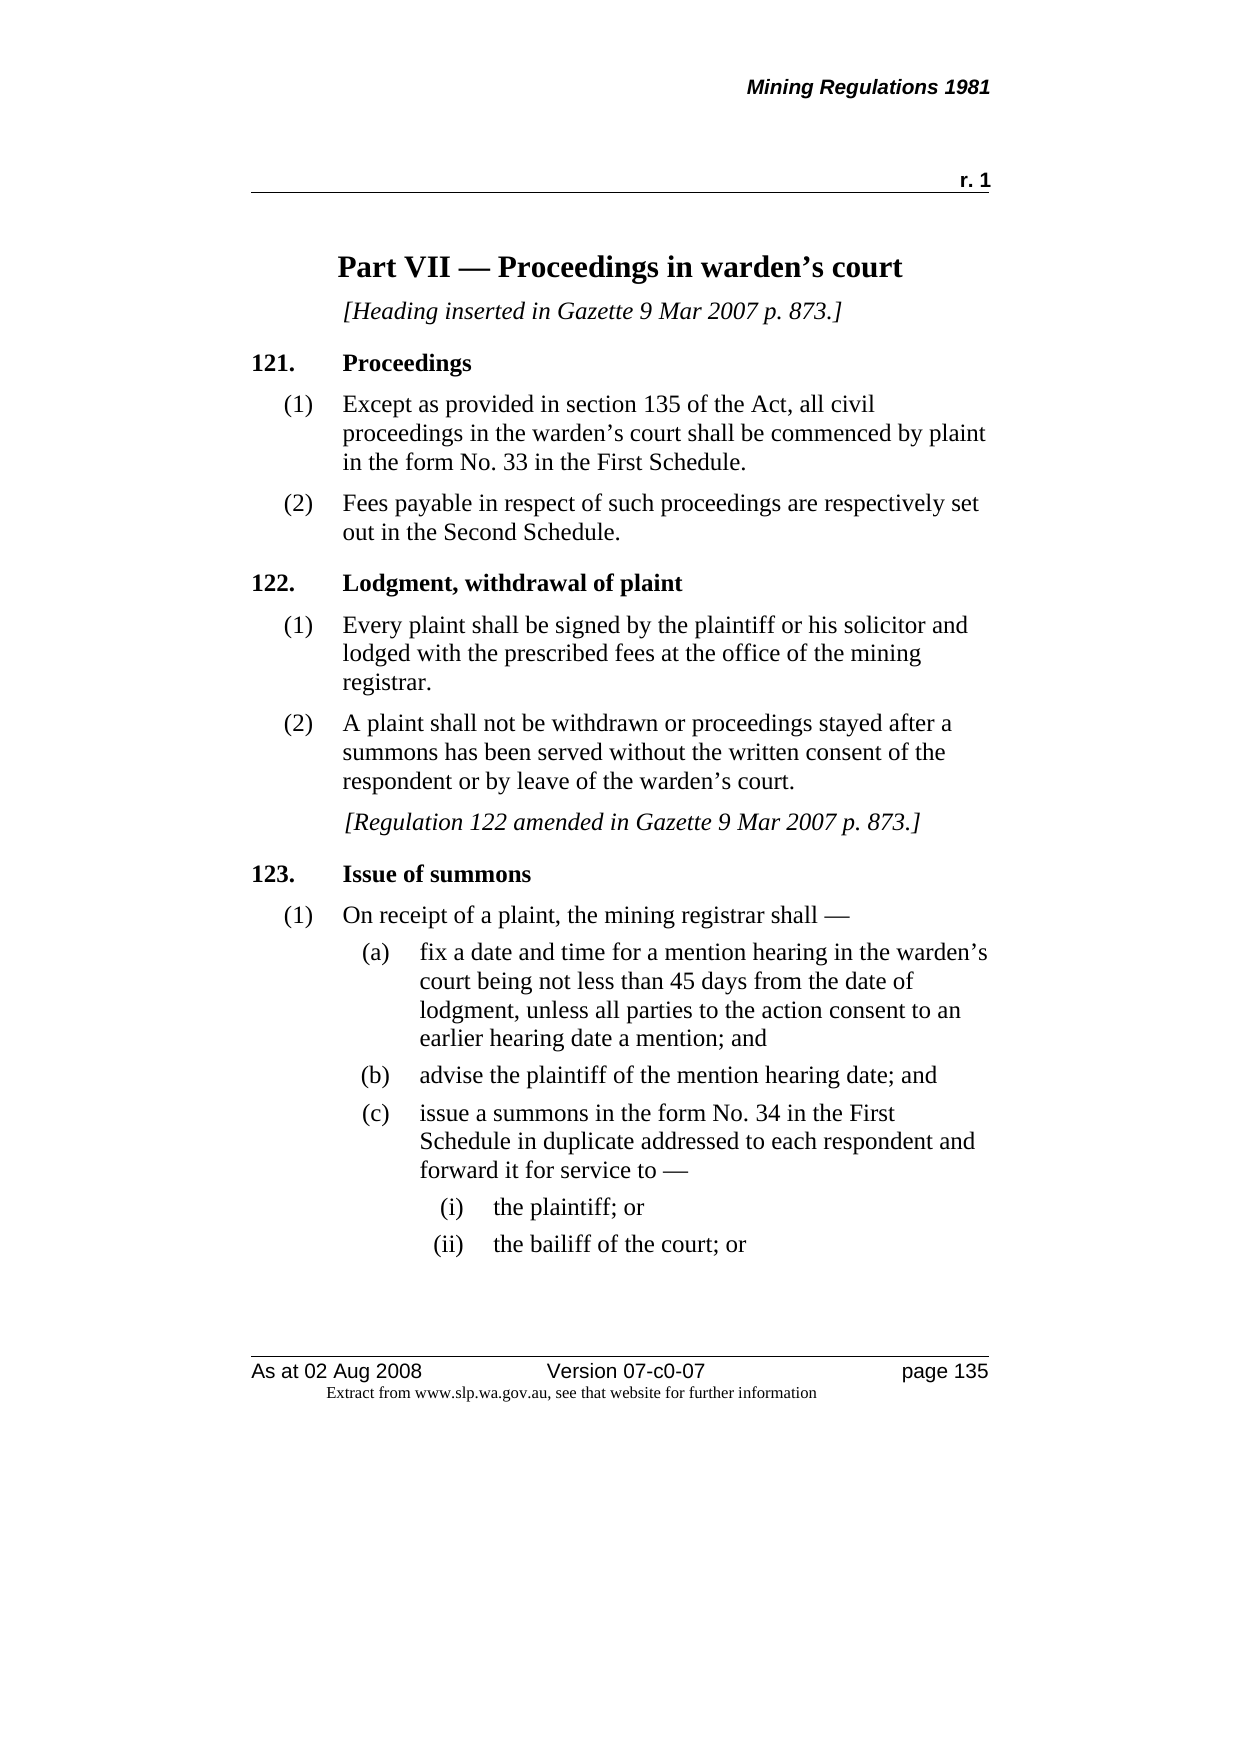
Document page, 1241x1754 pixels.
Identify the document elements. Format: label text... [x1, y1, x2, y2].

text (c) issue a summons in the form No. 34 in the First Schedule in duplicate addressed to each respondent and forward it for service to — [251, 1098, 989, 1184]
text (1) Except as provided in section 135 of the Act, all civil proceedings in the warden’s court shall be commenced by plaint in the form No. 33 in the First Schedule. [251, 389, 989, 476]
text (i) the plaintiff; or [251, 1192, 989, 1221]
text (a) fix a date and time for a mention hearing in the warden’s court being not less than 45 days from the date of lodgment, unless all parties to the action consent to an earlier hearing date a mention; and [251, 937, 989, 1052]
subtitle 122. Lodgment, withdrawal of plaint [251, 568, 989, 597]
subtitle Part VII — Proceedings in warden’s court [251, 248, 989, 284]
text (b) advise the plaintiff of the mention hearing date; and [326, 1061, 989, 1089]
text (1) On receipt of a plaint, the mining registrar shall — [251, 900, 989, 929]
text (1) Every plaint shall be signed by the plaintiff or his solicitor and lodged with the prescribed fees at the office of the mining registrar. [251, 610, 989, 696]
subtitle 121. Proceedings [251, 348, 989, 377]
text [Regulation 122 amended in Gazette 9 Mar 2007 p. 873.] [251, 807, 989, 836]
text (2) A plaint shall not be withdrawn or proceedings stayed after a summons has been served without the written consent of the respondent or by leave of the warden’s court. [251, 708, 989, 795]
subtitle [Heading inserted in Gazette 9 Mar 2007 p. 873.] [251, 296, 989, 325]
text (ii) the bailiff of the court; or [251, 1229, 989, 1258]
subtitle 123. Issue of summons [251, 859, 989, 888]
text (2) Fees payable in respect of such proceedings are respectively set out in the Second Schedule. [251, 488, 989, 546]
